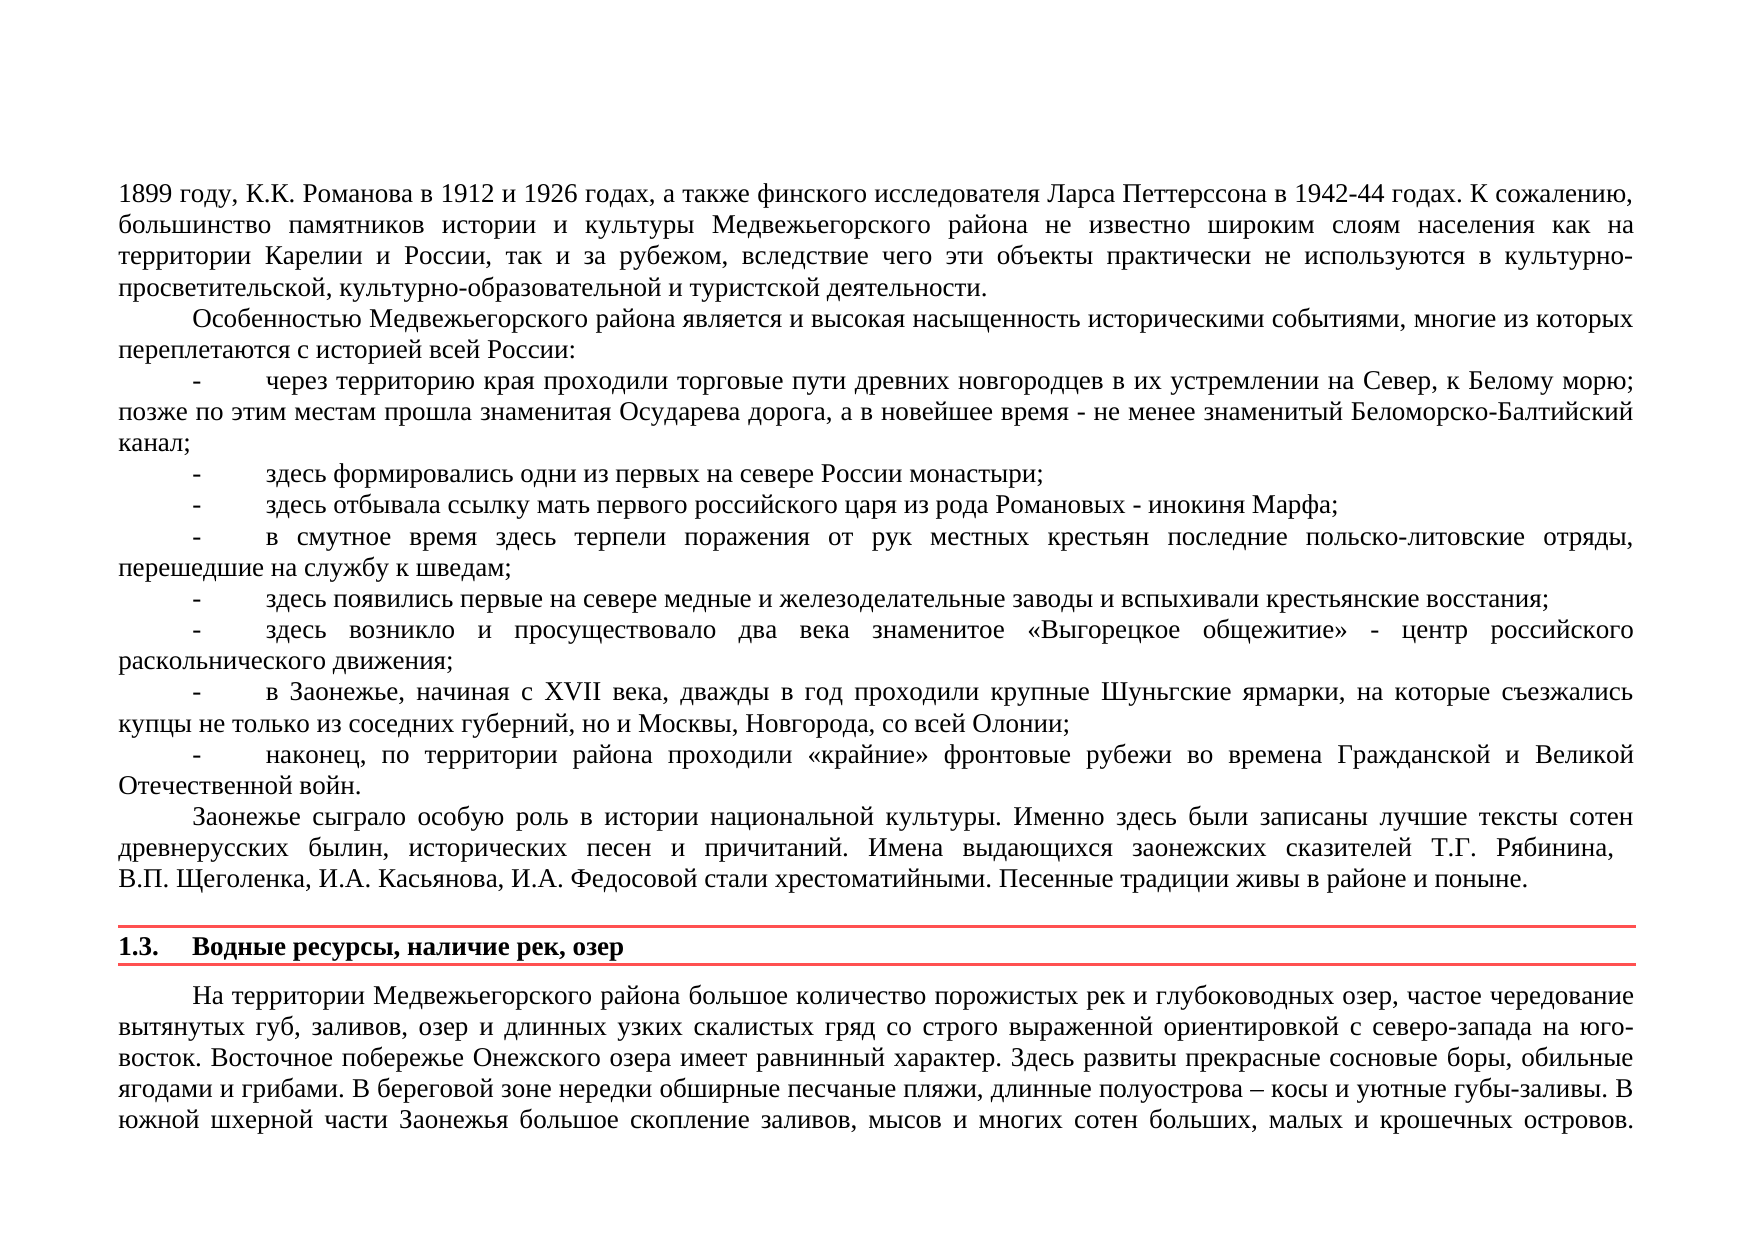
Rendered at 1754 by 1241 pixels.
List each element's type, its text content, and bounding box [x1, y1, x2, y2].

text - через территорию края проходили торговые пути древних новгородцев в их устремлении на Север, к Белому морю; позже по этим местам прошла знаменитая Осударева дорога, а в новейшее время - не менее знаменитый Беломорско-Балтийский канал; [118, 364, 1636, 457]
subtitle 1.3. Водные ресурсы, наличие рек, озер [118, 928, 1636, 963]
text - здесь отбывала ссылку мать первого российского царя из рода Романовых - инокиня Марфа; [118, 489, 1636, 520]
text - здесь возникло и просуществовало два века знаменитое «Выгорецкое общежитие» - центр российского раскольнического движения; [118, 613, 1636, 676]
text Особенностью Медвежьегорского района является и высокая насыщенность историческими событиями, многие из которых переплетаются с историей всей России: [118, 302, 1636, 364]
text - в Заонежье, начиная с XVII века, дважды в год проходили крупные Шуньгские ярмарки, на которые съезжались купцы не только из соседних губерний, но и Москвы, Новгорода, со всей Олонии; [118, 676, 1636, 738]
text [118, 177, 1636, 302]
text - здесь появились первые на севере медные и железоделательные заводы и вспыхивали крестьянские восстания; [118, 582, 1636, 613]
text - наконец, по территории района проходили «крайние» фронтовые рубежи во времена Гражданской и Великой Отечественной войн. [118, 738, 1636, 800]
text Заонежье сыграло особую роль в истории национальной культуры. Именно здесь были записаны лучшие тексты сотен древнерусских былин, исторических песен и причитаний. Имена выдающихся заонежских сказителей Т.Г. Рябинина, В.П. Щеголенка, И.А. Касьянова, И.А. Федосовой стали хрестоматийными. Песенные традиции живы в районе и поныне. [118, 800, 1636, 893]
text - в смутное время здесь терпели поражения от рук местных крестьян последние польско-литовские отряды, перешедшие на службу к шведам; [118, 520, 1636, 582]
text - здесь формировались одни из первых на севере России монастыри; [118, 457, 1636, 489]
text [118, 979, 1636, 1134]
